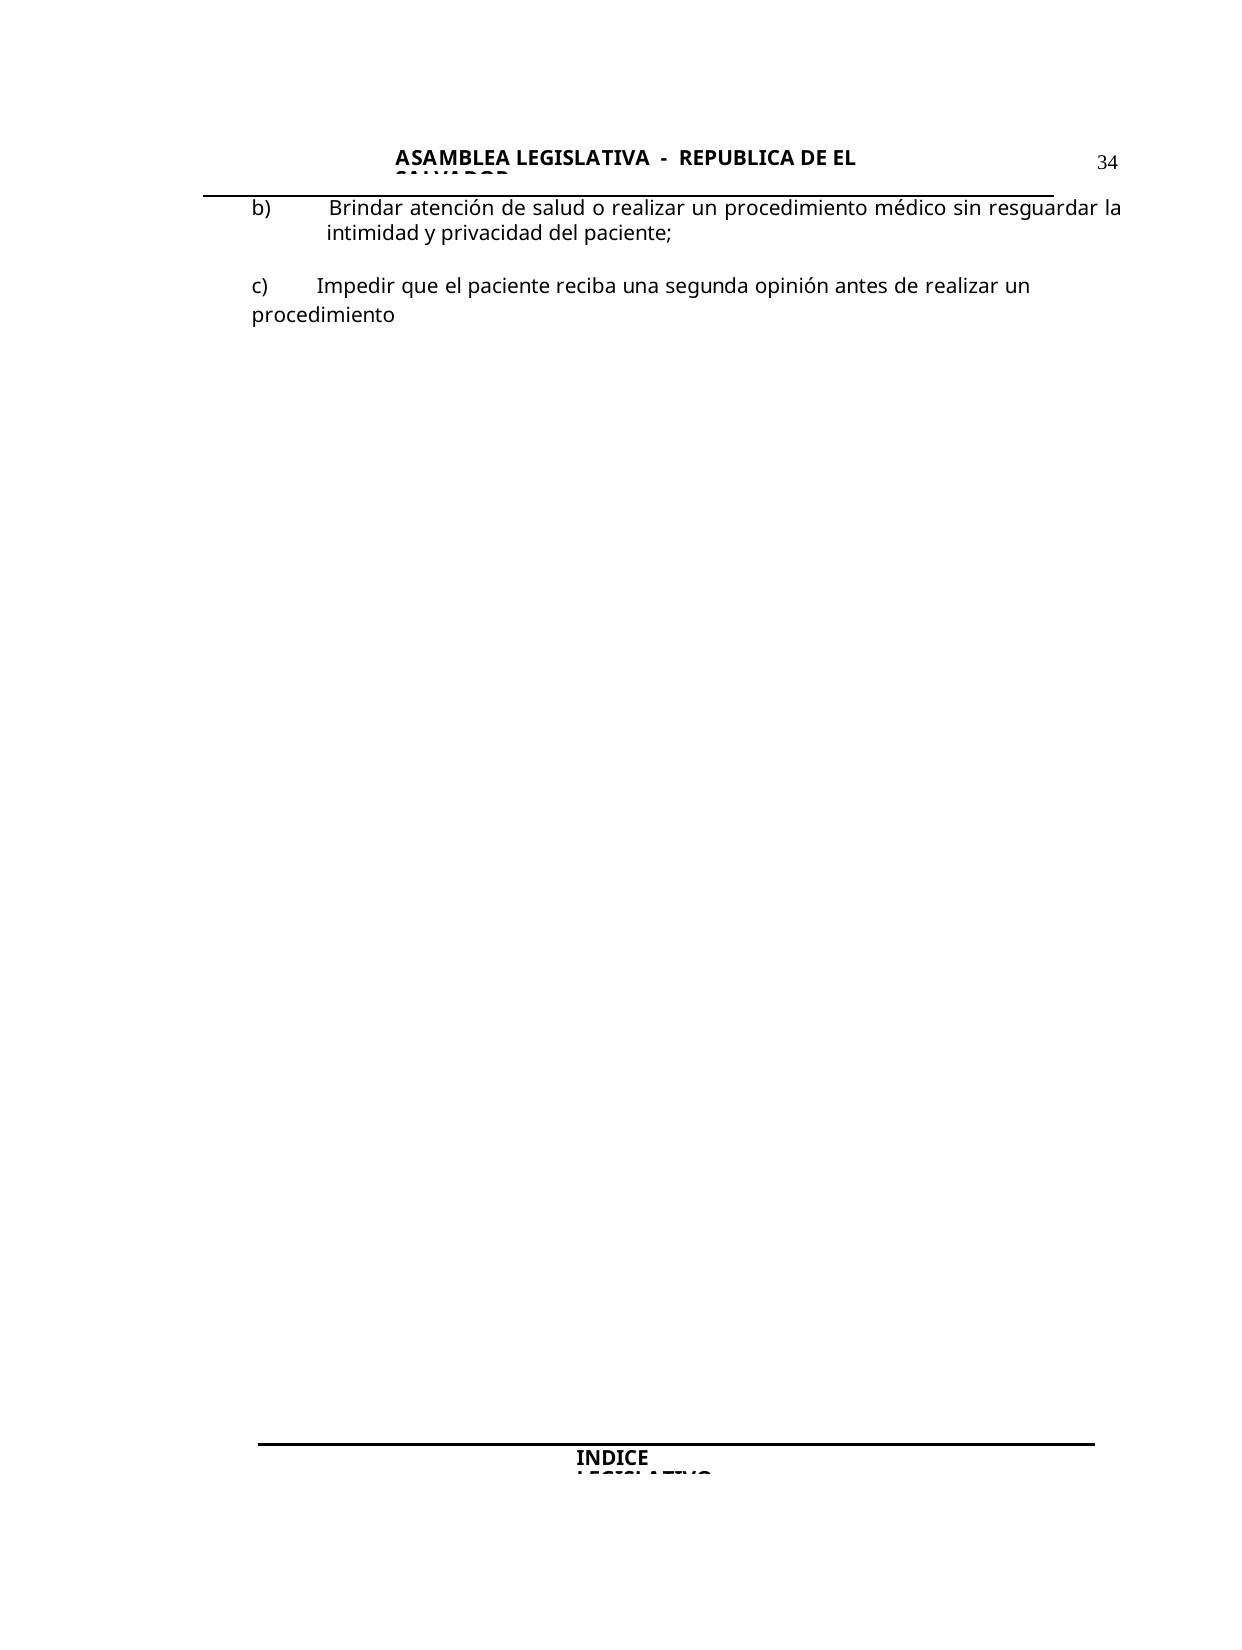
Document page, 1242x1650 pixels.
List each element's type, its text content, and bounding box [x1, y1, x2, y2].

text c) Impedir que el paciente reciba una segunda opinión antes de realizar un procedimiento [251, 271, 1133, 328]
text b) Brindar atención de salud o realizar un procedimiento médico sin resguardar la intimidad y privacidad del paciente; [251, 196, 1122, 246]
